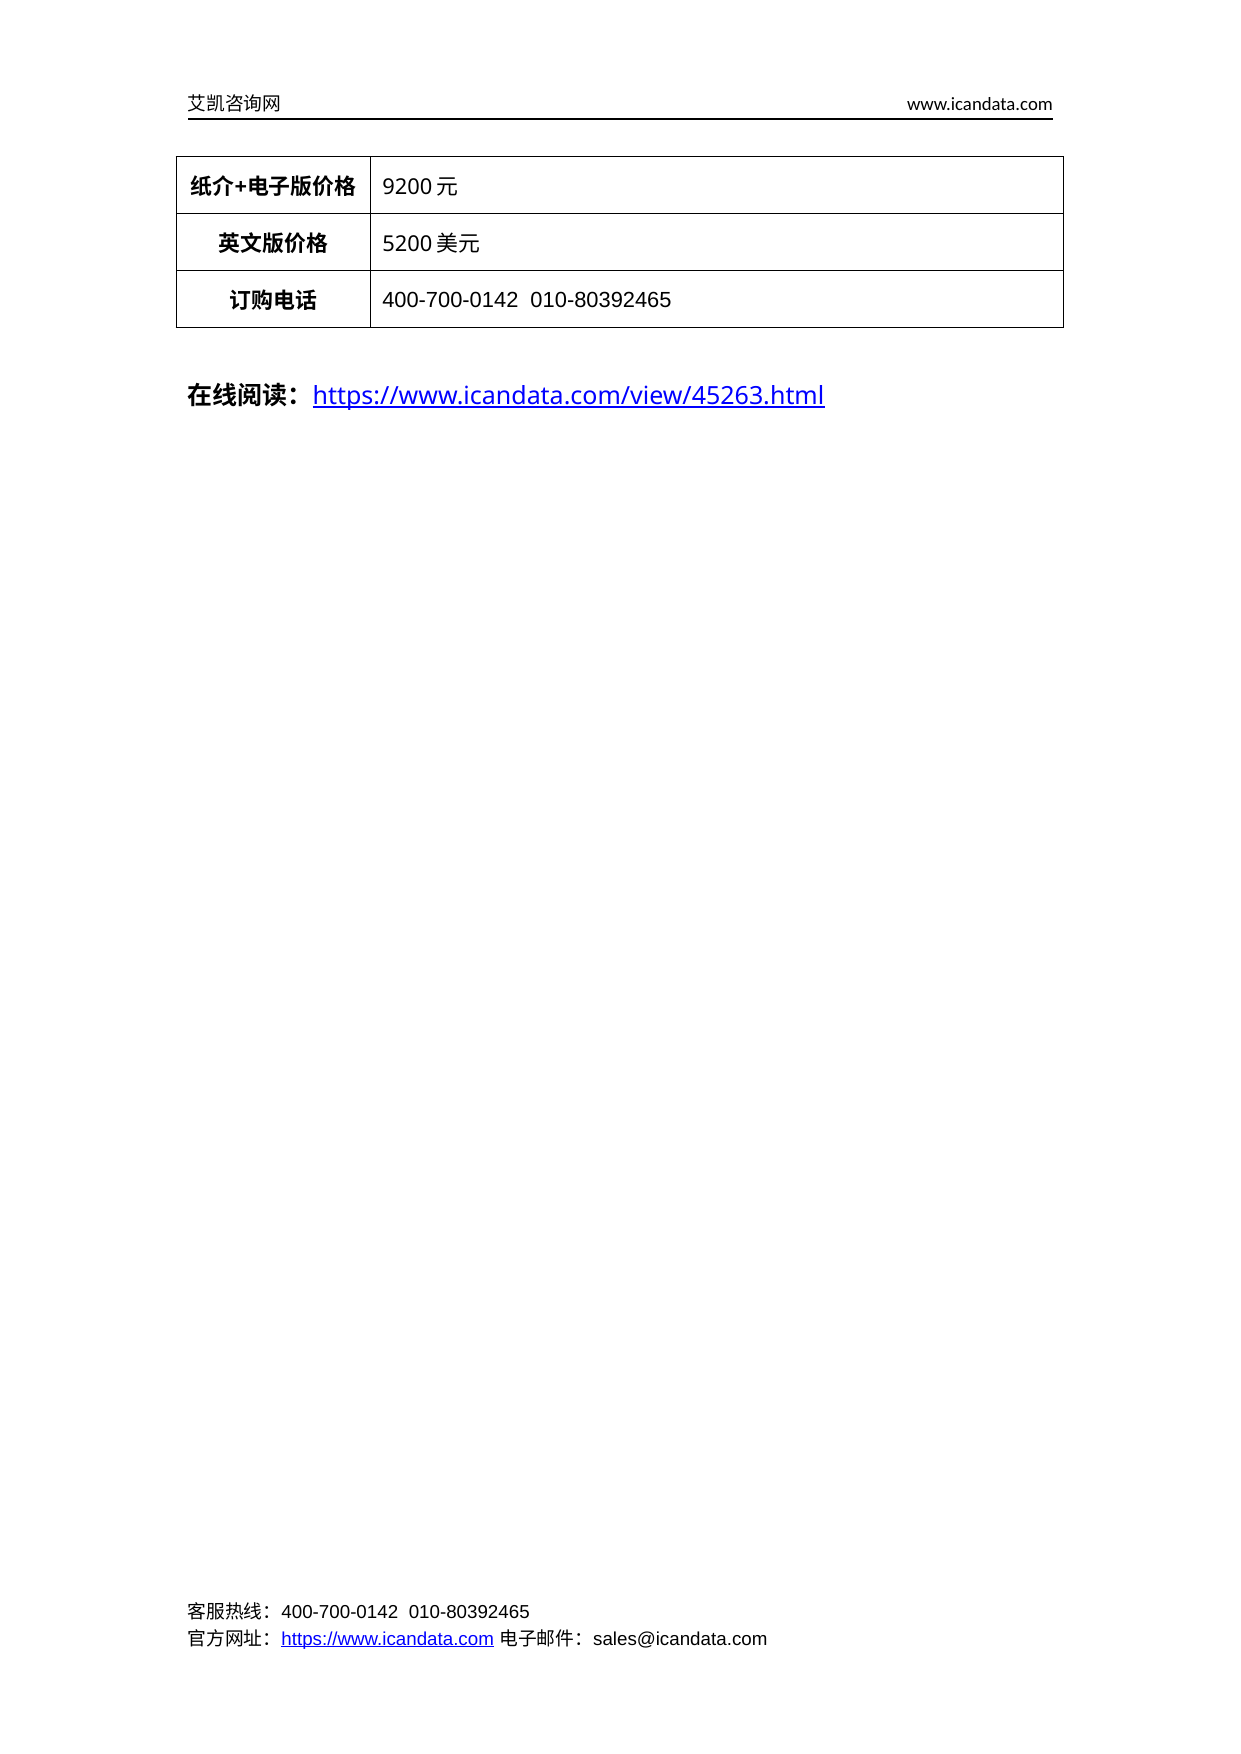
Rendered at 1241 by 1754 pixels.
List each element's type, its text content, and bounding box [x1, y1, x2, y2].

table_cell 400-700-0142 010-80392465 [371, 271, 1063, 327]
table_cell 订购电话 [177, 271, 370, 327]
table_cell 9200元 [371, 157, 1063, 213]
text 在线阅读：https://www.icandata.com/view/45263.html [187, 361, 1053, 426]
table_cell 5200美元 [371, 214, 1063, 270]
table_cell 纸介+电子版价格 [177, 157, 370, 213]
table_cell 英文版价格 [177, 214, 370, 270]
